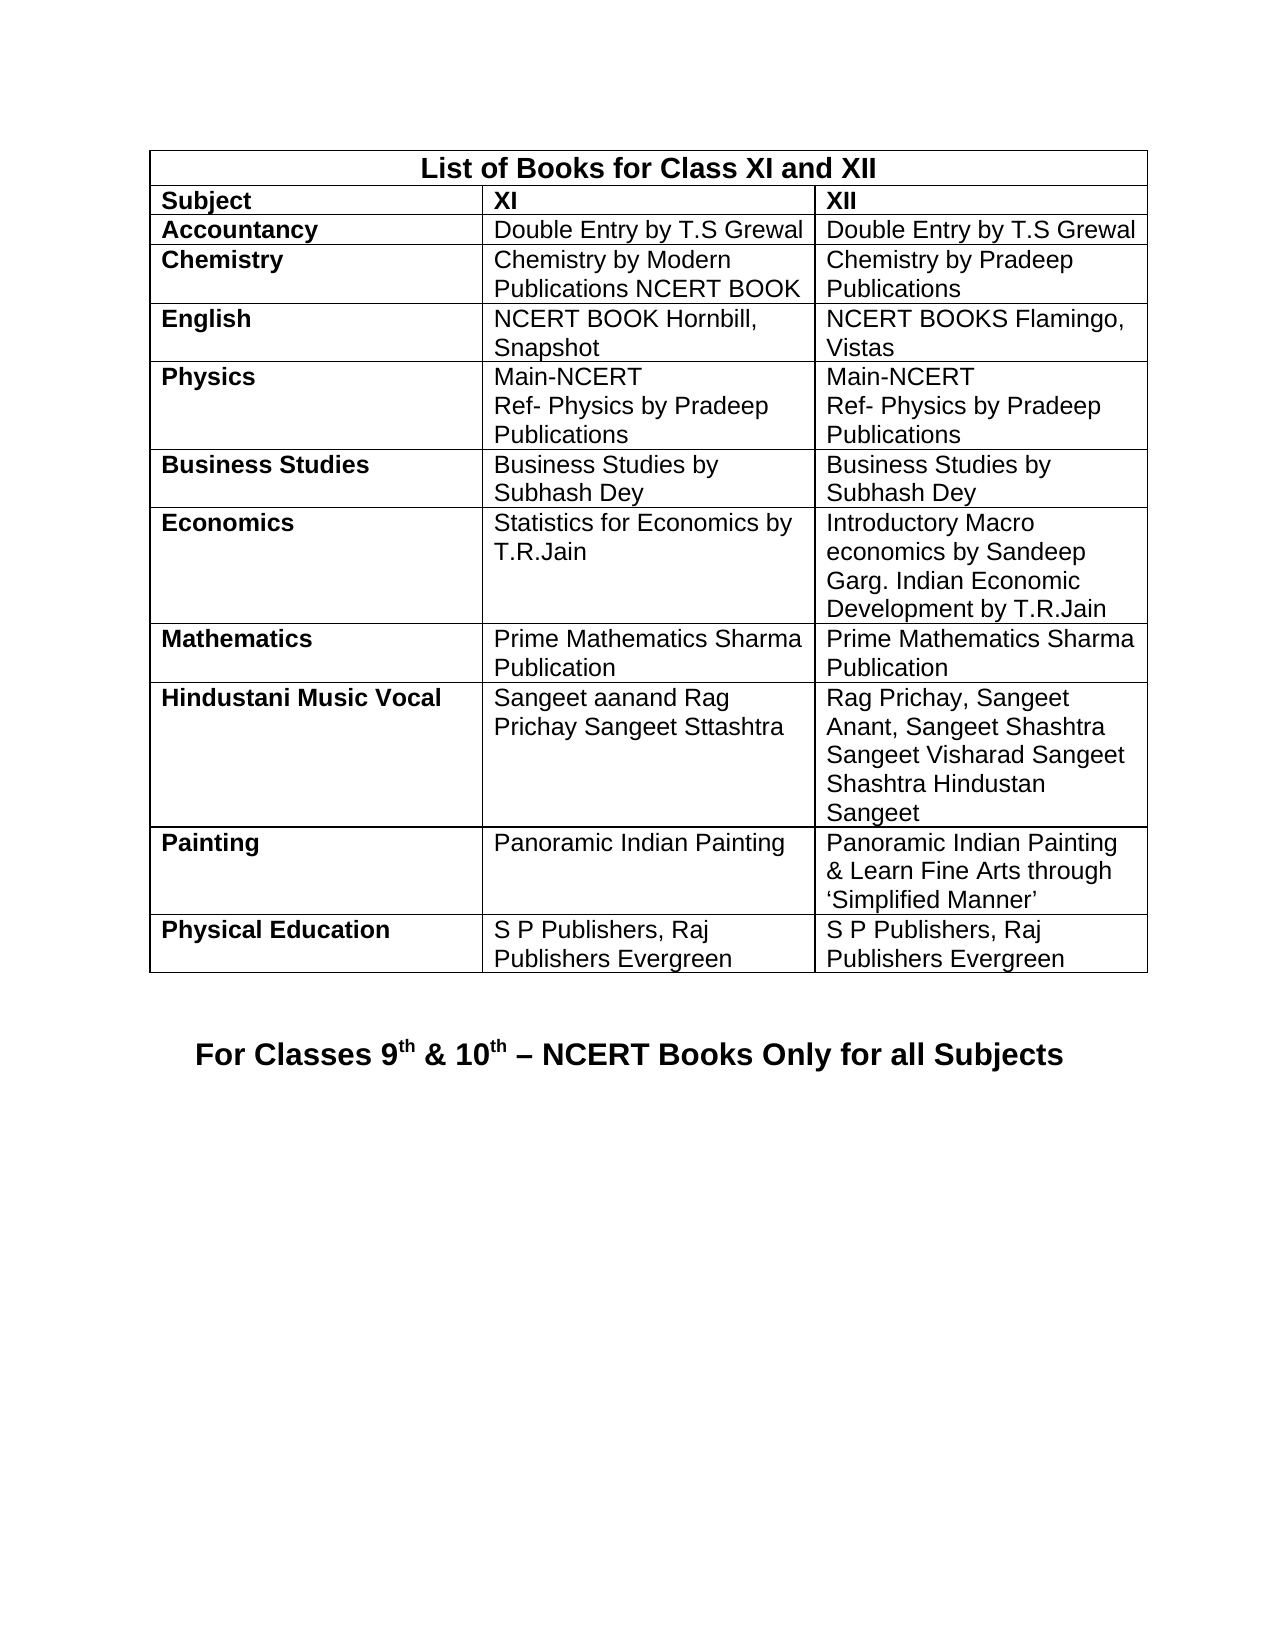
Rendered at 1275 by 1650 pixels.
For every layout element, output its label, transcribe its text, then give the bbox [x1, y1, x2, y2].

table_cell Panoramic Indian Painting [483, 828, 814, 914]
table_cell S P Publishers, Raj Publishers Evergreen [816, 915, 1147, 972]
table_cell Chemistry by Modern Publications NCERT BOOK [483, 245, 814, 303]
table_cell Main-NCERT Ref- Physics by Pradeep Publications [816, 362, 1147, 448]
table_cell Rag Prichay, Sangeet Anant, Sangeet Shashtra Sangeet Visharad Sangeet Shashtra Hindustan Sangeet [816, 683, 1147, 826]
table_cell Physical Education [151, 915, 482, 972]
table_cell S P Publishers, Raj Publishers Evergreen [483, 915, 814, 972]
table_header List of Books for Class XI and XII [151, 151, 1147, 184]
table_cell Double Entry by T.S Grewal [816, 215, 1147, 244]
table_cell Chemistry by Pradeep Publications [816, 245, 1147, 303]
table_cell Mathematics [151, 624, 482, 682]
table_cell Hindustani Music Vocal [151, 683, 482, 826]
table_cell XII [816, 186, 1147, 214]
table_cell NCERT BOOKS Flamingo, Vistas [816, 304, 1147, 361]
table_cell Physics [151, 362, 482, 448]
table_cell Economics [151, 508, 482, 623]
table_cell NCERT BOOK Hornbill, Snapshot [483, 304, 814, 361]
table_cell Chemistry [151, 245, 482, 303]
table_cell XI [483, 186, 814, 214]
table_cell Panoramic Indian Painting & Learn Fine Arts through ‘Simplified Manner’ [816, 828, 1147, 914]
table_cell Accountancy [151, 215, 482, 244]
table_cell Painting [151, 828, 482, 914]
table_cell Business Studies by Subhash Dey [483, 450, 814, 507]
table_cell Statistics for Economics by T.R.Jain [483, 508, 814, 623]
table_cell Subject [151, 186, 482, 214]
table_cell Introductory Macro economics by Sandeep Garg. Indian Economic Development by T.R.Jain [816, 508, 1147, 623]
text For Classes 9th & 10th – NCERT Books Only for all Subjects [150, 1036, 1125, 1072]
table_cell Prime Mathematics Sharma Publication [483, 624, 814, 682]
table_cell Business Studies [151, 450, 482, 507]
table_cell Business Studies by Subhash Dey [816, 450, 1147, 507]
table_cell English [151, 304, 482, 361]
table_cell Double Entry by T.S Grewal [483, 215, 814, 244]
table_cell Sangeet aanand Rag Prichay Sangeet Sttashtra [483, 683, 814, 826]
table_cell Prime Mathematics Sharma Publication [816, 624, 1147, 682]
table_cell Main-NCERT Ref- Physics by Pradeep Publications [483, 362, 814, 448]
